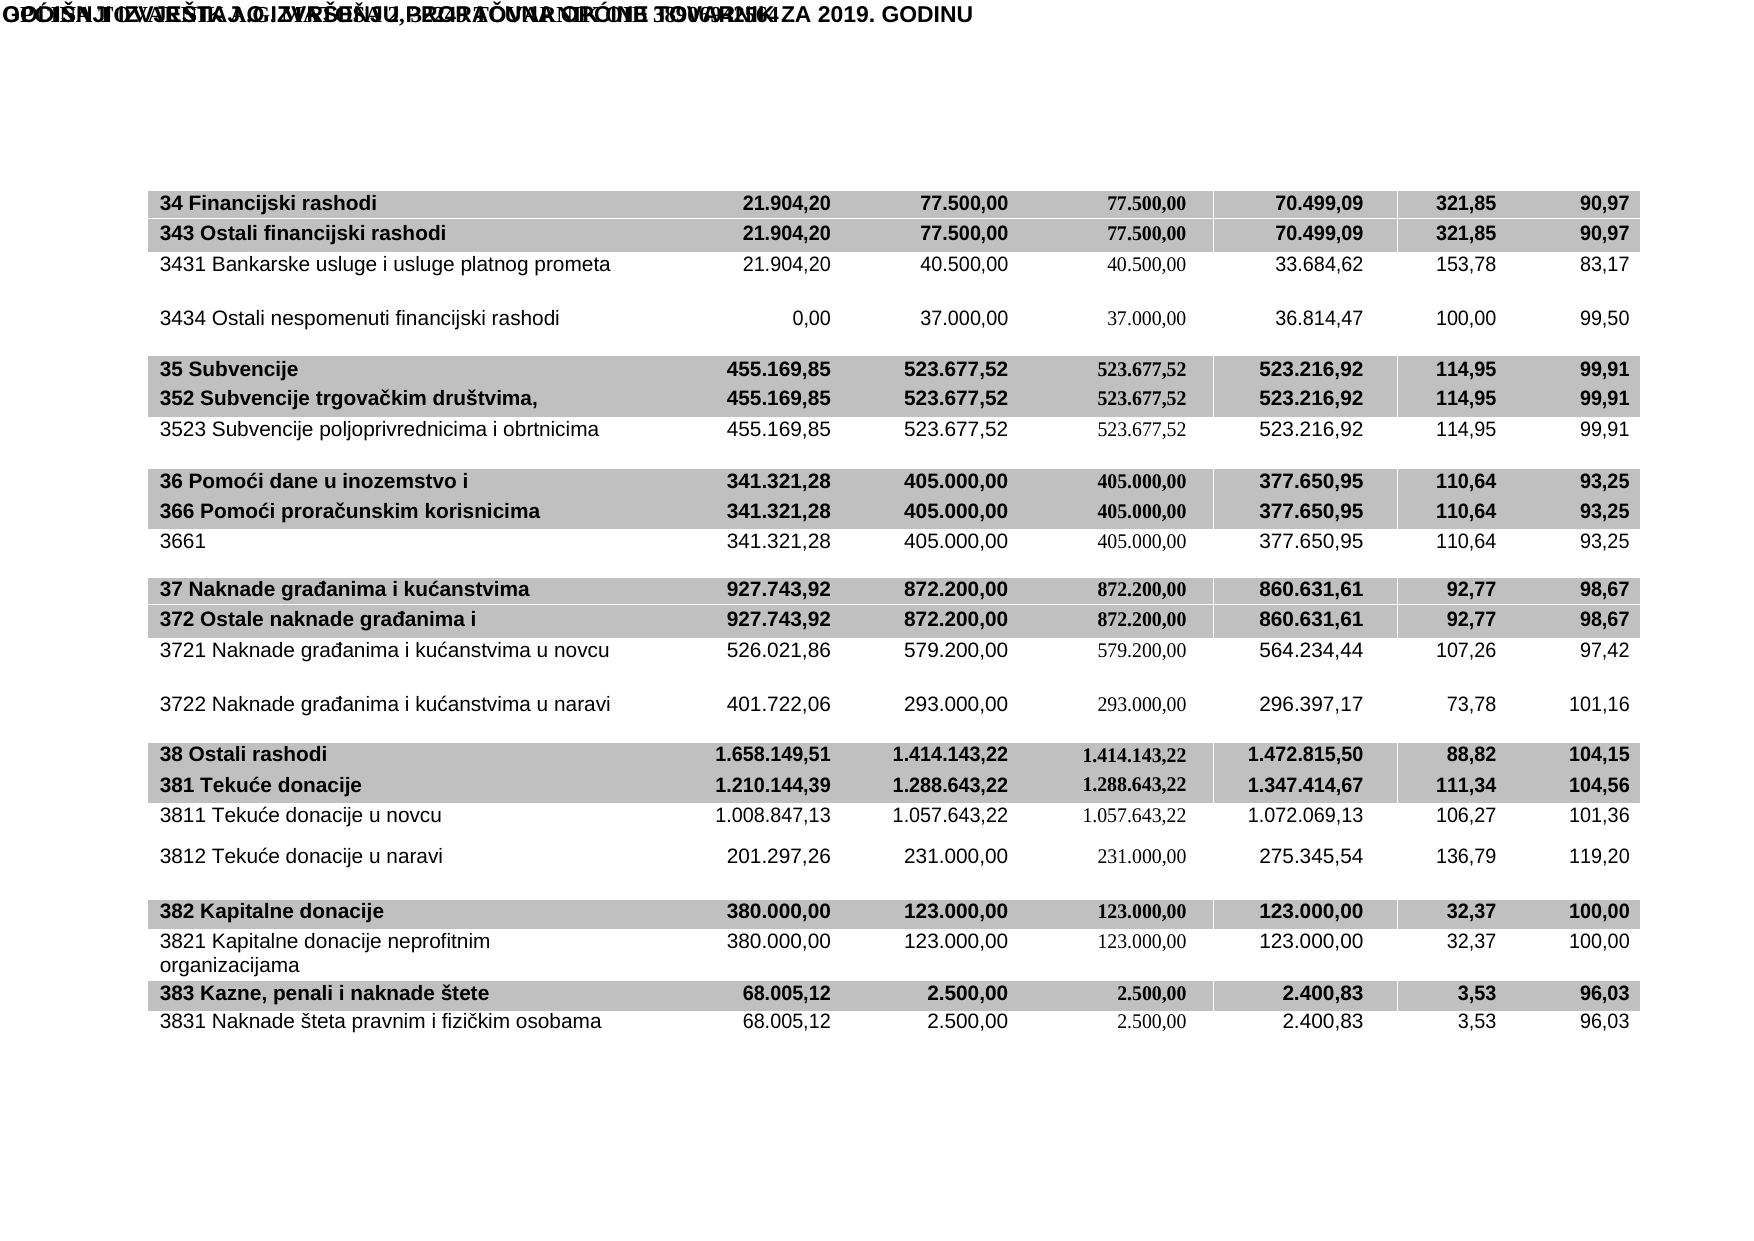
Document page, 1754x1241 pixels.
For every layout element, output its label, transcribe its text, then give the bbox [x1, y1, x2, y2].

table_cell 32,37 [1398, 929, 1530, 981]
table_cell 106,27 [1398, 803, 1530, 836]
table_cell 579.200,00 [1042, 638, 1213, 677]
table_cell 114,95 [1398, 356, 1530, 384]
table_cell 405.000,00 [1042, 496, 1213, 529]
table_cell 3661 [148, 530, 658, 577]
table_cell 1.472.815,50 [1214, 743, 1397, 770]
table_cell 100,00 [1398, 291, 1530, 356]
table_cell 377.650,95 [1214, 530, 1397, 577]
table_cell 401.722,06 [658, 678, 858, 743]
table_cell 111,34 [1398, 770, 1530, 803]
table_cell 523.677,52 [858, 417, 1042, 469]
table_header 70.499,09 [1214, 191, 1397, 218]
table_cell 3431 Bankarske usluge i usluge platnog prometa [148, 252, 658, 291]
table_cell 98,67 [1530, 578, 1640, 604]
table_cell 3812 Tekuće donacije u naravi [148, 836, 658, 899]
table_cell 123.000,00 [1214, 900, 1397, 929]
table_cell 2.500,00 [858, 981, 1042, 1011]
table_cell 35 Subvencije [148, 356, 658, 384]
table_cell 99,91 [1530, 356, 1640, 384]
table_cell 366 Pomoći proračunskim korisnicima [148, 496, 658, 529]
table_cell 92,77 [1398, 605, 1530, 638]
table_cell 1.414.143,22 [1042, 743, 1213, 770]
table_cell 564.234,44 [1214, 638, 1397, 677]
table_cell 1.414.143,22 [858, 743, 1042, 770]
table_cell 77.500,00 [858, 219, 1042, 252]
table_cell 1.658.149,51 [658, 743, 858, 770]
table_cell 341.321,28 [658, 530, 858, 577]
table_cell 100,00 [1530, 900, 1640, 929]
table_cell 523.677,52 [1042, 356, 1213, 384]
table_cell 3,53 [1398, 1011, 1530, 1035]
table_cell 1.057.643,22 [1042, 803, 1213, 836]
table_cell 83,17 [1530, 252, 1640, 291]
table_cell 872.200,00 [1042, 605, 1213, 638]
table_cell 136,79 [1398, 836, 1530, 899]
table_cell 860.631,61 [1214, 578, 1397, 604]
table_cell 40.500,00 [1042, 252, 1213, 291]
table_cell 2.500,00 [1042, 981, 1213, 1011]
table_cell 3821 Kapitalne donacije neprofitnim organizacijama [148, 929, 658, 981]
table_cell 343 Ostali financijski rashodi [148, 219, 658, 252]
table_cell 1.072.069,13 [1214, 803, 1397, 836]
table_cell 579.200,00 [858, 638, 1042, 677]
table_cell 526.021,86 [658, 638, 858, 677]
table_header 77.500,00 [858, 191, 1042, 218]
table_cell 296.397,17 [1214, 678, 1397, 743]
table_cell 37 Naknade građanima i kućanstvima [148, 578, 658, 604]
table_cell 68.005,12 [658, 981, 858, 1011]
table_cell 377.650,95 [1214, 469, 1397, 496]
table_header 77.500,00 [1042, 191, 1213, 218]
table_cell 3722 Naknade građanima i kućanstvima u naravi [148, 678, 658, 743]
table_cell 96,03 [1530, 1011, 1640, 1035]
table_cell 32,37 [1398, 900, 1530, 929]
table_cell 341.321,28 [658, 469, 858, 496]
table_cell 383 Kazne, penali i naknade štete [148, 981, 658, 1011]
table_cell 3811 Tekuće donacije u novcu [148, 803, 658, 836]
table_cell 97,42 [1530, 638, 1640, 677]
table_cell 377.650,95 [1214, 496, 1397, 529]
table_cell 1.288.643,22 [1042, 770, 1213, 803]
table_cell 110,64 [1398, 469, 1530, 496]
table_cell 523.677,52 [858, 384, 1042, 417]
table_cell 123.000,00 [1214, 929, 1397, 981]
table_cell 231.000,00 [1042, 836, 1213, 899]
table_cell 77.500,00 [1042, 219, 1213, 252]
table_cell 90,97 [1530, 219, 1640, 252]
table_cell 104,56 [1530, 770, 1640, 803]
table_cell 123.000,00 [858, 929, 1042, 981]
table_cell 380.000,00 [658, 900, 858, 929]
table_cell 927.743,92 [658, 578, 858, 604]
table_cell 21.904,20 [658, 219, 858, 252]
table_cell 107,26 [1398, 638, 1530, 677]
table_cell 293.000,00 [1042, 678, 1213, 743]
table_cell 1.288.643,22 [858, 770, 1042, 803]
table_cell 68.005,12 [658, 1011, 858, 1035]
table_cell 455.169,85 [658, 384, 858, 417]
table_cell 405.000,00 [858, 469, 1042, 496]
table_cell 352 Subvencije trgovačkim društvima, [148, 384, 658, 417]
table_cell 99,91 [1530, 417, 1640, 469]
table_cell 455.169,85 [658, 417, 858, 469]
table_cell 2.500,00 [858, 1011, 1042, 1035]
table_cell 33.684,62 [1214, 252, 1397, 291]
table_cell 1.210.144,39 [658, 770, 858, 803]
table_header 21.904,20 [658, 191, 858, 218]
table_cell 872.200,00 [1042, 578, 1213, 604]
table_cell 380.000,00 [658, 929, 858, 981]
table_cell 93,25 [1530, 530, 1640, 577]
table_cell 2.400,83 [1214, 981, 1397, 1011]
table_cell 93,25 [1530, 469, 1640, 496]
table_cell 96,03 [1530, 981, 1640, 1011]
table_cell 381 Tekuće donacije [148, 770, 658, 803]
table_cell 2.400,83 [1214, 1011, 1397, 1035]
table_cell 70.499,09 [1214, 219, 1397, 252]
table_cell 405.000,00 [1042, 469, 1213, 496]
table_cell 36.814,47 [1214, 291, 1397, 356]
table_cell 119,20 [1530, 836, 1640, 899]
table_cell 523.216,92 [1214, 384, 1397, 417]
table_cell 293.000,00 [858, 678, 1042, 743]
table_cell 123.000,00 [858, 900, 1042, 929]
table_cell 872.200,00 [858, 578, 1042, 604]
table_cell 927.743,92 [658, 605, 858, 638]
table_cell 455.169,85 [658, 356, 858, 384]
table_cell 37.000,00 [858, 291, 1042, 356]
table_cell 98,67 [1530, 605, 1640, 638]
table_cell 36 Pomoći dane u inozemstvo i [148, 469, 658, 496]
table_cell 3831 Naknade šteta pravnim i fizičkim osobama [148, 1011, 658, 1035]
table_cell 110,64 [1398, 530, 1530, 577]
table_cell 321,85 [1398, 219, 1530, 252]
table_cell 21.904,20 [658, 252, 858, 291]
table_cell 405.000,00 [1042, 530, 1213, 577]
table_cell 40.500,00 [858, 252, 1042, 291]
table_cell 372 Ostale naknade građanima i [148, 605, 658, 638]
table_cell 114,95 [1398, 417, 1530, 469]
table_cell 0,00 [658, 291, 858, 356]
table_cell 110,64 [1398, 496, 1530, 529]
table_cell 523.677,52 [1042, 384, 1213, 417]
table_cell 3721 Naknade građanima i kućanstvima u novcu [148, 638, 658, 677]
table_cell 1.008.847,13 [658, 803, 858, 836]
table_cell 99,91 [1530, 384, 1640, 417]
table_cell 123.000,00 [1042, 929, 1213, 981]
table_cell 92,77 [1398, 578, 1530, 604]
table_cell 3434 Ostali nespomenuti financijski rashodi [148, 291, 658, 356]
table_cell 3523 Subvencije poljoprivrednicima i obrtnicima [148, 417, 658, 469]
table_cell 88,82 [1398, 743, 1530, 770]
table_cell 37.000,00 [1042, 291, 1213, 356]
table_cell 523.216,92 [1214, 356, 1397, 384]
table_cell 405.000,00 [858, 496, 1042, 529]
table_cell 123.000,00 [1042, 900, 1213, 929]
table_cell 38 Ostali rashodi [148, 743, 658, 770]
table_header 321,85 [1398, 191, 1530, 218]
table_header 90,97 [1530, 191, 1640, 218]
table_cell 114,95 [1398, 384, 1530, 417]
table_cell 860.631,61 [1214, 605, 1397, 638]
table_cell 101,16 [1530, 678, 1640, 743]
table_cell 93,25 [1530, 496, 1640, 529]
table_cell 523.216,92 [1214, 417, 1397, 469]
table_cell 523.677,52 [858, 356, 1042, 384]
table_cell 104,15 [1530, 743, 1640, 770]
table_cell 405.000,00 [858, 530, 1042, 577]
table_cell 99,50 [1530, 291, 1640, 356]
table_cell 153,78 [1398, 252, 1530, 291]
table_cell 2.500,00 [1042, 1011, 1213, 1035]
table_cell 3,53 [1398, 981, 1530, 1011]
table_cell 231.000,00 [858, 836, 1042, 899]
table_cell 523.677,52 [1042, 417, 1213, 469]
table_cell 201.297,26 [658, 836, 858, 899]
table_cell 872.200,00 [858, 605, 1042, 638]
table_cell 100,00 [1530, 929, 1640, 981]
table_cell 382 Kapitalne donacije [148, 900, 658, 929]
table_cell 101,36 [1530, 803, 1640, 836]
table_cell 1.347.414,67 [1214, 770, 1397, 803]
table_cell 341.321,28 [658, 496, 858, 529]
table_cell 275.345,54 [1214, 836, 1397, 899]
table_cell 1.057.643,22 [858, 803, 1042, 836]
table_header 34 Financijski rashodi [148, 191, 658, 218]
table_cell 73,78 [1398, 678, 1530, 743]
